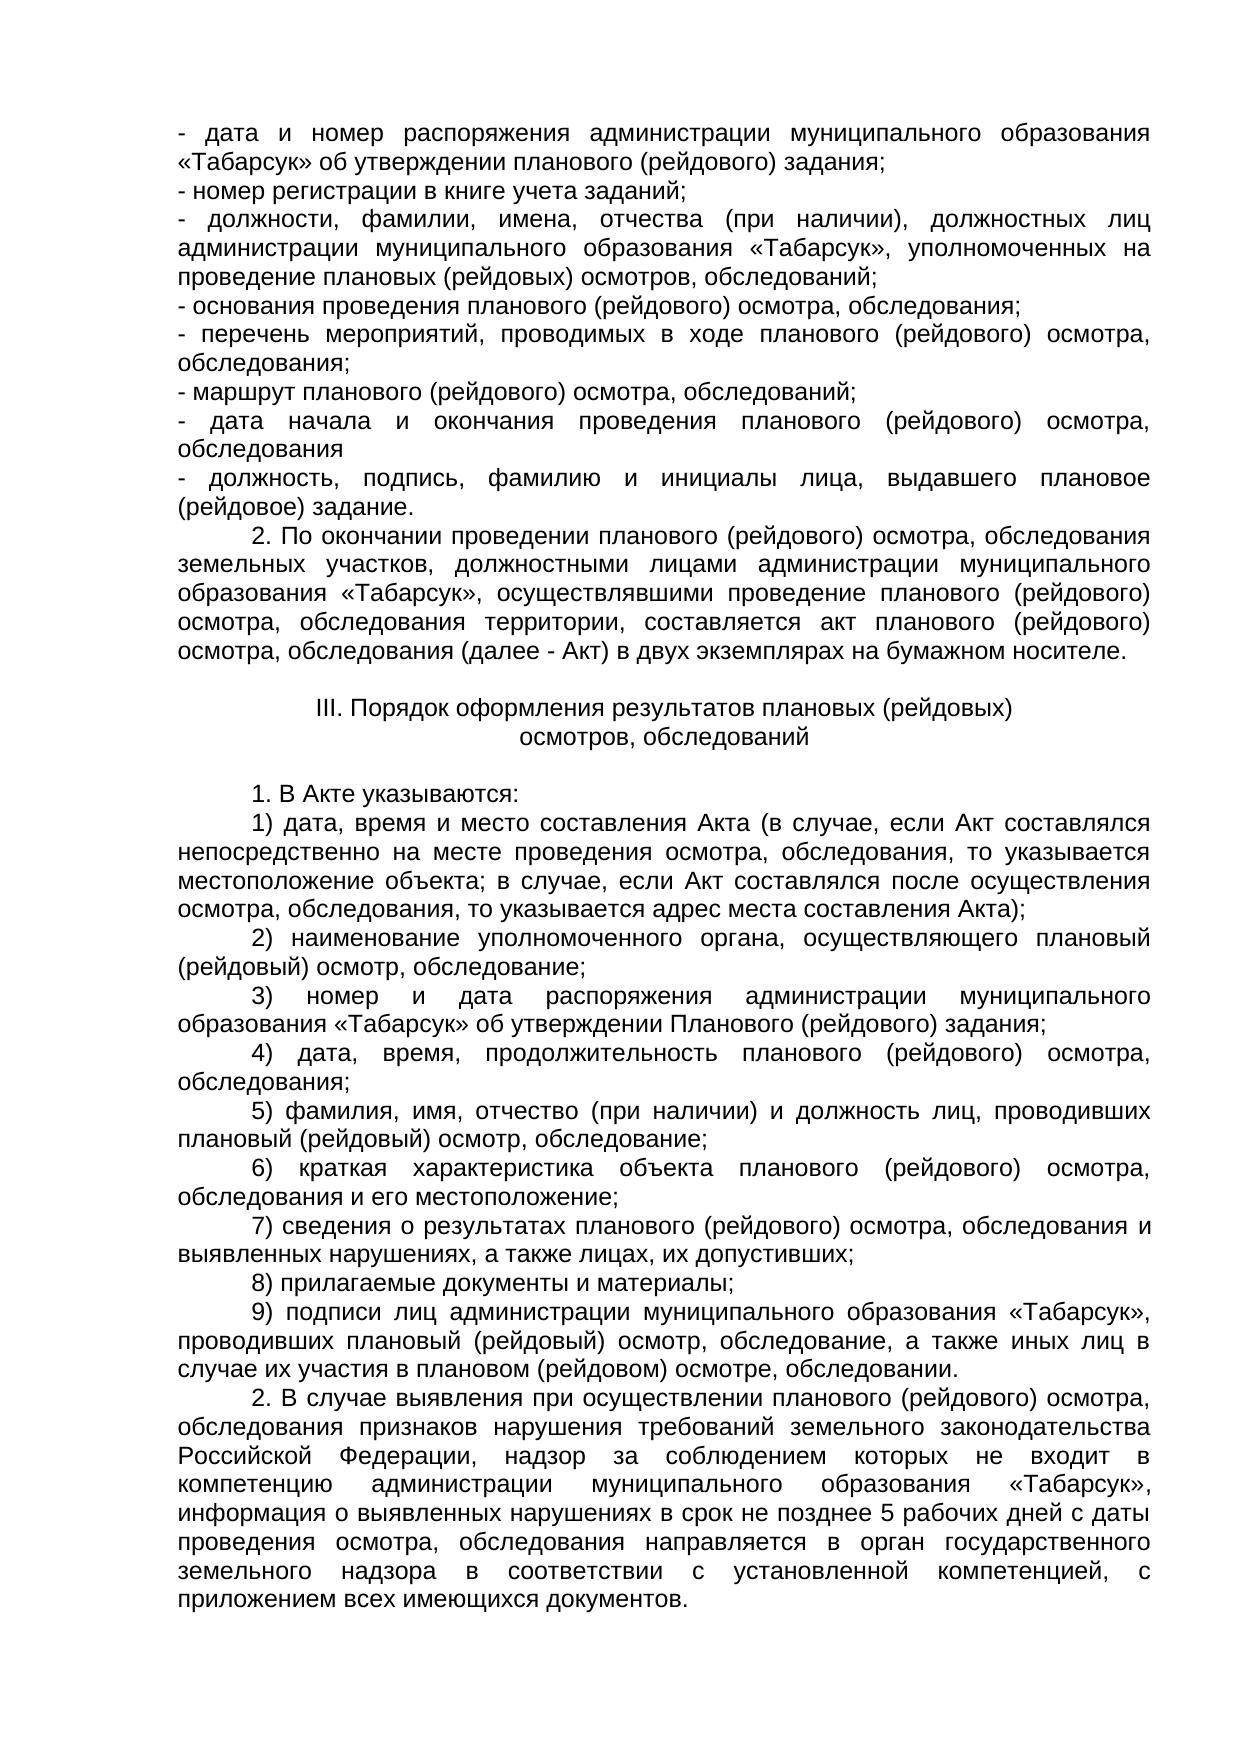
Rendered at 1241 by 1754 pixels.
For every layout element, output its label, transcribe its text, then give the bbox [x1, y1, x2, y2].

text - перечень мероприятий, проводимых в ходе планового (рейдового) осмотра, обследования; [177, 319, 1152, 377]
text 4) дата, время, продолжительность планового (рейдового) осмотра, обследования; [177, 1038, 1152, 1096]
text 3) номер и дата распоряжения администрации муниципального образования «Табарсук» об утверждении Планового (рейдового) задания; [177, 981, 1152, 1038]
text - должности, фамилии, имена, отчества (при наличии), должностных лиц администрации муниципального образования «Табарсук», уполномоченных на проведение плановых (рейдовых) осмотров, обследований; [177, 204, 1152, 291]
text 1. В Акте указываются: [177, 779, 1152, 808]
text 6) краткая характеристика объекта планового (рейдового) осмотра, обследования и его местоположение; [177, 1153, 1152, 1211]
text 2) наименование уполномоченного органа, осуществляющего плановый (рейдовый) осмотр, обследование; [177, 923, 1152, 981]
text 1) дата, время и место составления Акта (в случае, если Акт составлялся непосредственно на месте проведения осмотра, обследования, то указывается местоположение объекта; в случае, если Акт составлялся после осуществления осмотра, обследования, то указывается адрес места составления Акта); [177, 808, 1152, 923]
text - дата начала и окончания проведения планового (рейдового) осмотра, обследования [177, 406, 1152, 463]
text - маршрут планового (рейдового) осмотра, обследований; [177, 377, 1152, 406]
text - дата и номер распоряжения администрации муниципального образования «Табарсук» об утверждении планового (рейдового) задания; [177, 118, 1152, 176]
text 9) подписи лиц администрации муниципального образования «Табарсук», проводивших плановый (рейдовый) осмотр, обследование, а также иных лиц в случае их участия в плановом (рейдовом) осмотре, обследовании. [177, 1297, 1152, 1383]
text 7) сведения о результатах планового (рейдового) осмотра, обследования и выявленных нарушениях, а также лицах, их допустивших; [177, 1211, 1152, 1268]
text - основания проведения планового (рейдового) осмотра, обследования; [177, 291, 1152, 319]
text 8) прилагаемые документы и материалы; [177, 1268, 1152, 1297]
text - номер регистрации в книге учета заданий; [177, 176, 1152, 204]
text - должность, подпись, фамилию и инициалы лица, выдавшего плановое (рейдовое) задание. [177, 463, 1152, 521]
text III. Порядок оформления результатов плановых (рейдовых) [177, 693, 1152, 722]
text 5) фамилия, имя, отчество (при наличии) и должность лиц, проводивших плановый (рейдовый) осмотр, обследование; [177, 1096, 1152, 1153]
text 2. По окончании проведении планового (рейдового) осмотра, обследования земельных участков, должностными лицами администрации муниципального образования «Табарсук», осуществлявшими проведение планового (рейдового) осмотра, обследования территории, составляется акт планового (рейдового) осмотра, обследования (далее - Акт) в двух экземплярах на бумажном носителе. [177, 521, 1152, 664]
text 2. В случае выявления при осуществлении планового (рейдового) осмотра, обследования признаков нарушения требований земельного законодательства Российской Федерации, надзор за соблюдением которых не входит в компетенцию администрации муниципального образования «Табарсук», информация о выявленных нарушениях в срок не позднее 5 рабочих дней с даты проведения осмотра, обследования направляется в орган государственного земельного надзора в соответствии с установленной компетенцией, с приложением всех имеющихся документов. [177, 1383, 1152, 1613]
text осмотров, обследований [177, 722, 1152, 751]
